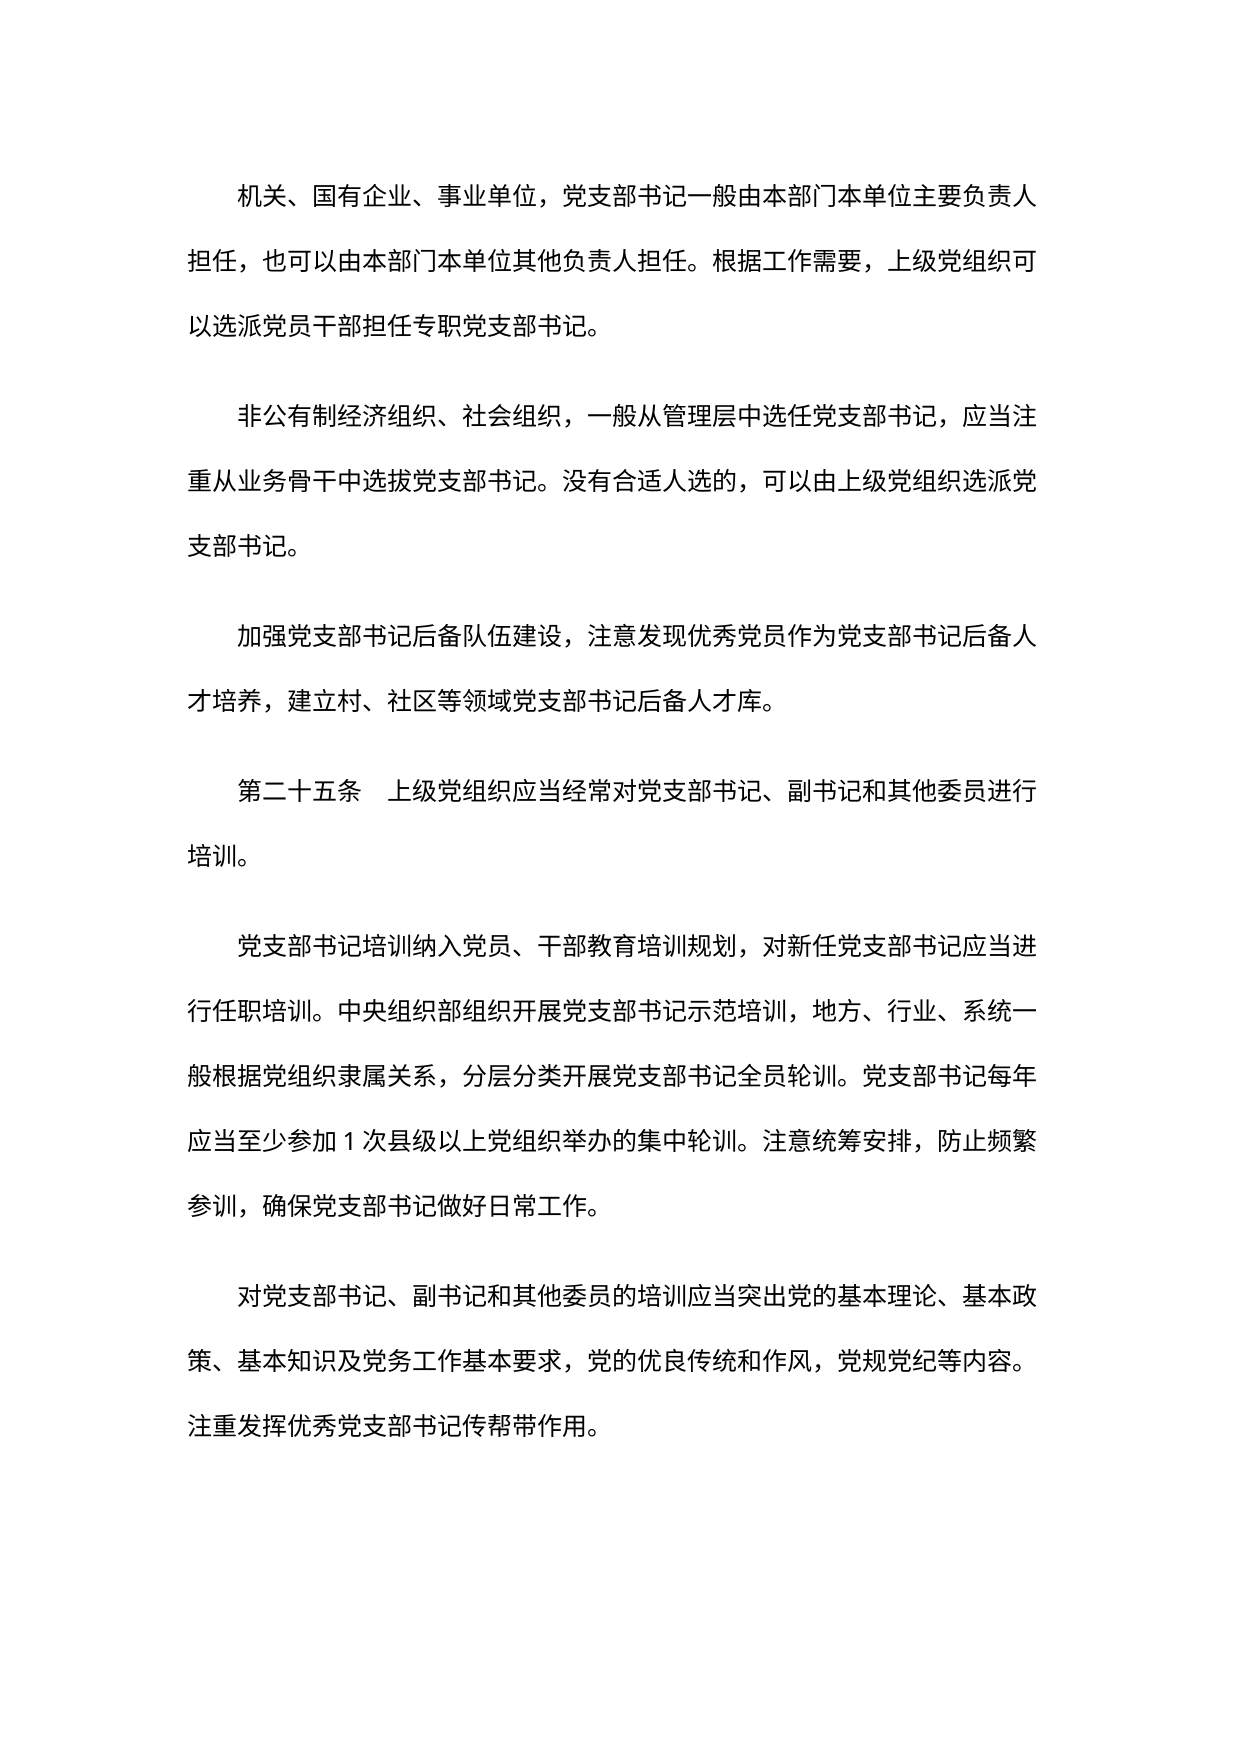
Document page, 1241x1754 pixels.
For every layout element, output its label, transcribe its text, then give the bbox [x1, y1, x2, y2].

text 非公有制经济组织、社会组织，一般从管理层中选任党支部书记，应当注重从业务骨干中选拔党支部书记。没有合适人选的，可以由上级党组织选派党支部书记。 [187, 382, 1053, 577]
text 加强党支部书记后备队伍建设，注意发现优秀党员作为党支部书记后备人才培养，建立村、社区等领域党支部书记后备人才库。 [187, 602, 1053, 732]
text 第二十五条 上级党组织应当经常对党支部书记、副书记和其他委员进行培训。 [187, 757, 1053, 887]
text 党支部书记培训纳入党员、干部教育培训规划，对新任党支部书记应当进行任职培训。中央组织部组织开展党支部书记示范培训，地方、行业、系统一般根据党组织隶属关系，分层分类开展党支部书记全员轮训。党支部书记每年应当至少参加1次县级以上党组织举办的集中轮训。注意统筹安排，防止频繁参训，确保党支部书记做好日常工作。 [187, 912, 1053, 1237]
text 机关、国有企业、事业单位，党支部书记一般由本部门本单位主要负责人担任，也可以由本部门本单位其他负责人担任。根据工作需要，上级党组织可以选派党员干部担任专职党支部书记。 [187, 162, 1053, 357]
text 对党支部书记、副书记和其他委员的培训应当突出党的基本理论、基本政策、基本知识及党务工作基本要求，党的优良传统和作风，党规党纪等内容。注重发挥优秀党支部书记传帮带作用。 [187, 1262, 1053, 1457]
